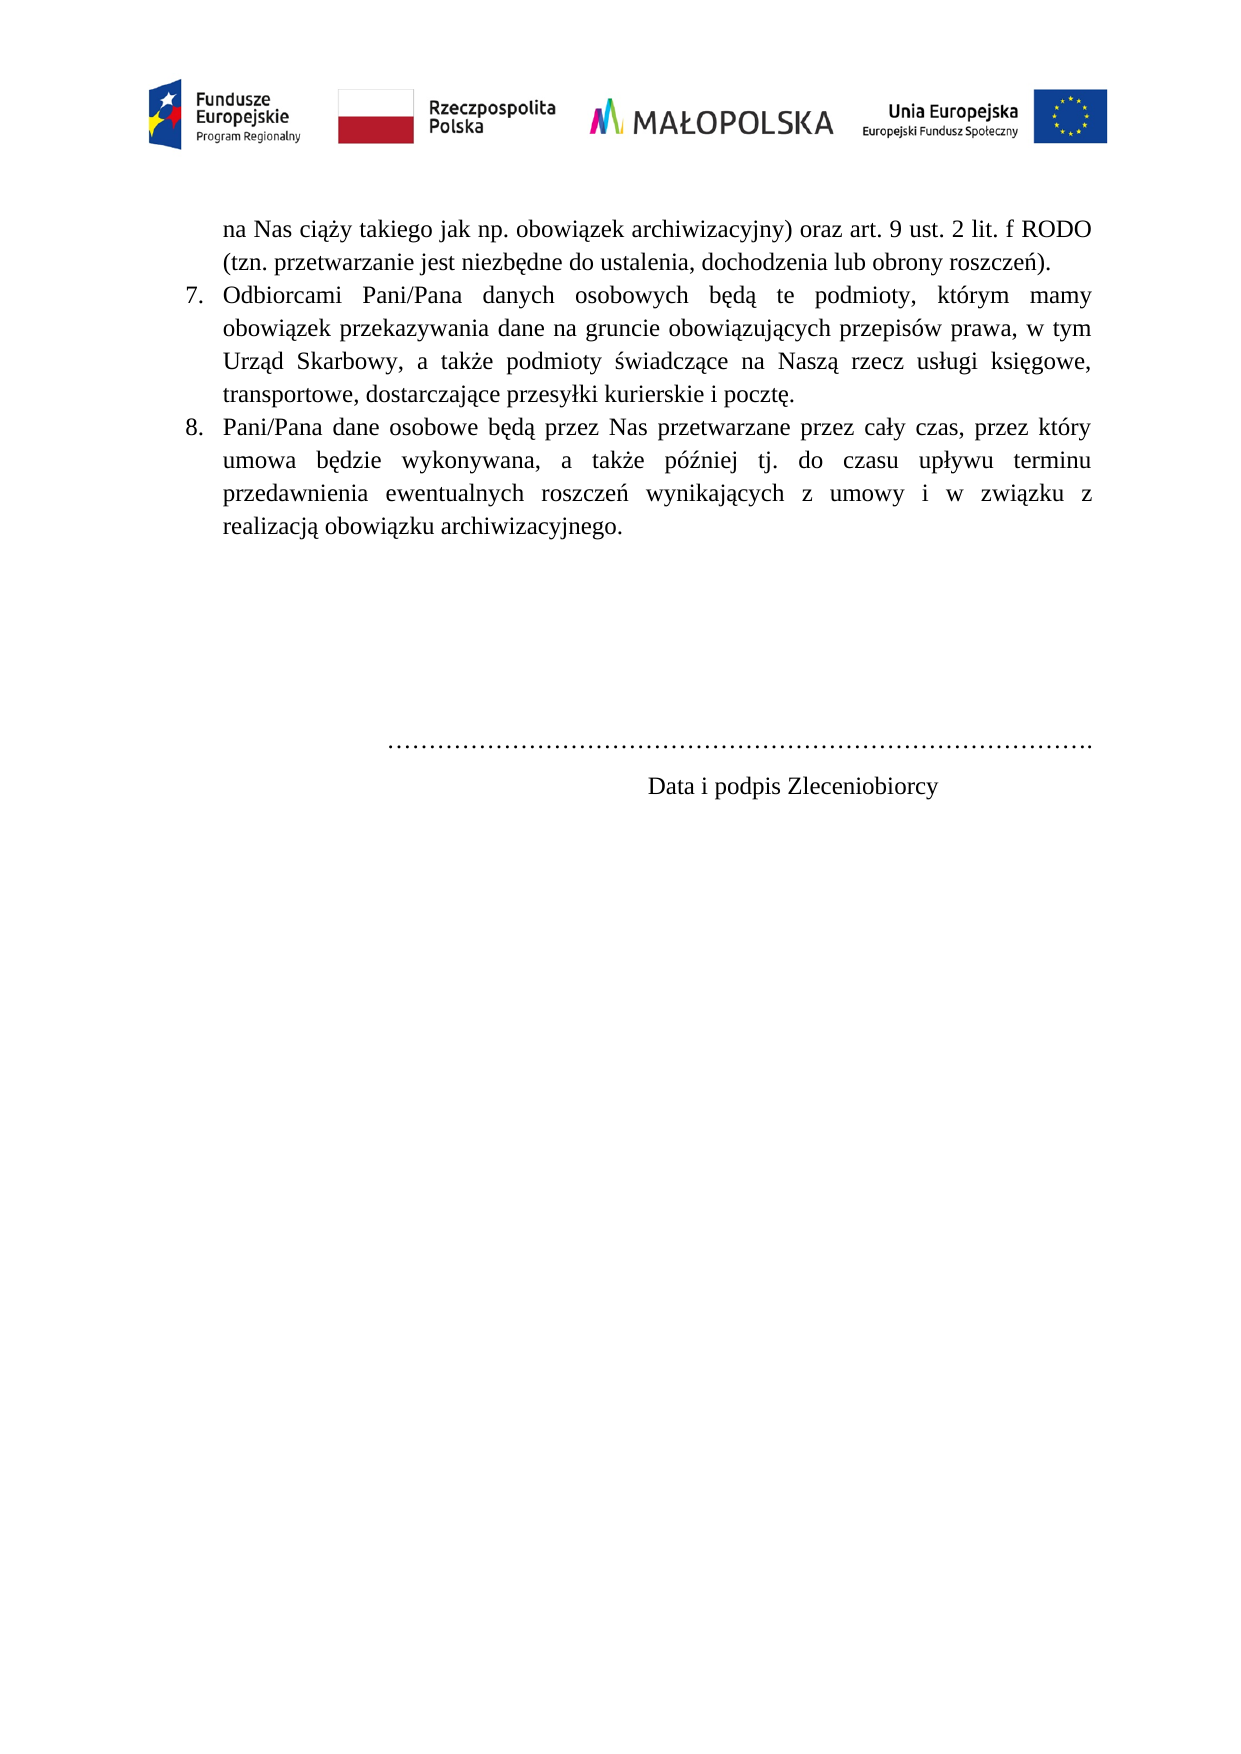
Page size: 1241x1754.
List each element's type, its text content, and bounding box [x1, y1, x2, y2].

list Pani/Pana dane osobowe będą przez Nas przetwarzane przez cały czas, przez który umowa będzie wykonywana, a także później tj. do czasu upływu terminu przedawnienia ewentualnych roszczeń wynikających z umowy i w związku z realizacją obowiązku archiwizacyjnego. [185, 412, 1093, 539]
picture [147, 73, 1108, 167]
text Data i podpis Zleceniobiorcy [148, 771, 1093, 800]
text na Nas ciąży takiego jak np. obowiązek archiwizacyjny) oraz art. 9 ust. 2 lit. f RODO (tzn. przetwarzanie jest niezbędne do ustalenia, dochodzenia lub obrony roszczeń). [223, 214, 1093, 275]
text …………………………………………………………………………. [148, 726, 1093, 754]
list Odbiorcami Pani/Pana danych osobowych będą te podmioty, którym mamy obowiązek przekazywania dane na gruncie obowiązujących przepisów prawa, w tym Urząd Skarbowy, a także podmioty świadczące na Naszą rzecz usługi księgowe, transportowe, dostarczające przesyłki kurierskie i pocztę. [185, 280, 1093, 407]
